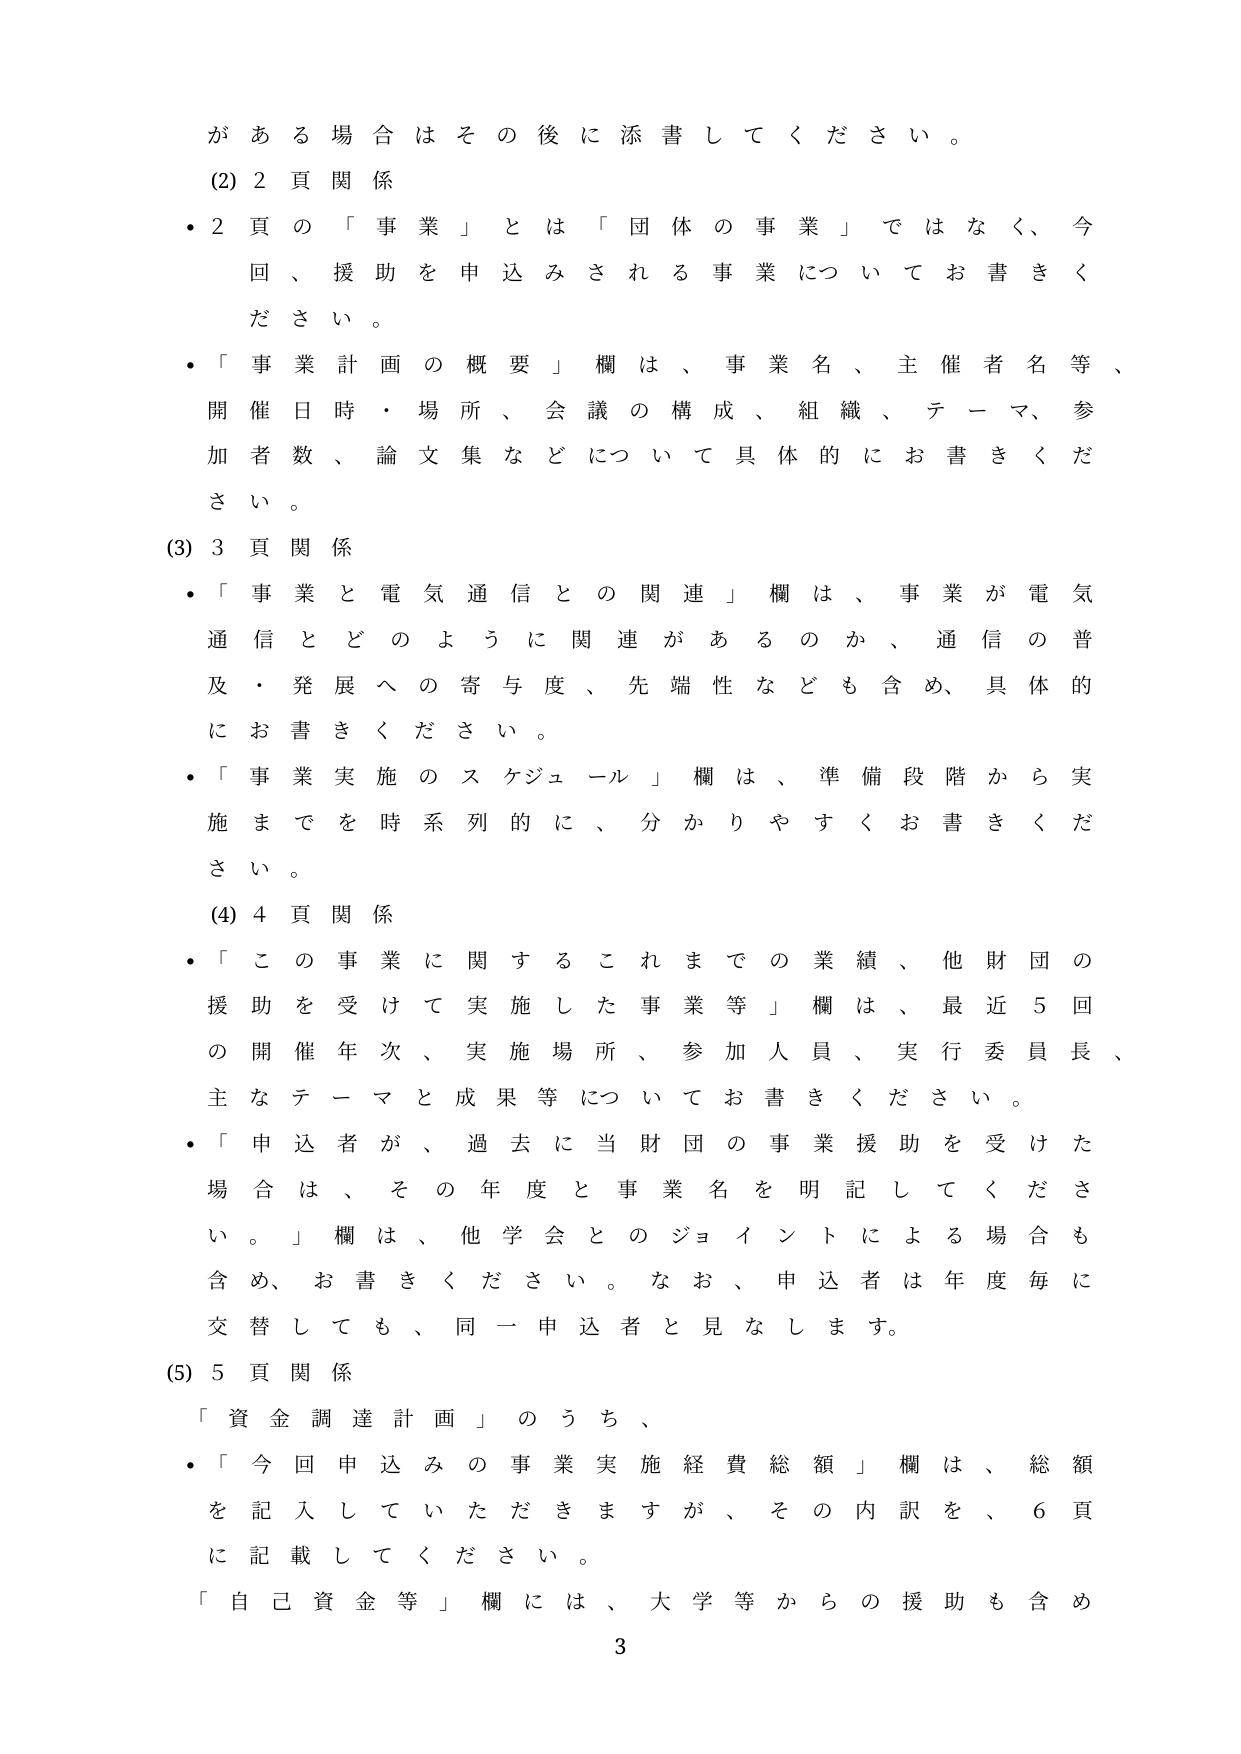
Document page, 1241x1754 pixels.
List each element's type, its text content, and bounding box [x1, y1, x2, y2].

list ２頁の「事業」とは「団体の事業」ではなく、今回、援助を申込みされる事業についてお書きください。 [187, 203, 1114, 340]
text (3)３頁関係 [166, 524, 1203, 569]
list ５頁関係 [149, 1349, 1114, 1394]
list 「今回申込みの事業実施経費総額」欄は、総額を記入していただきますが、その内訳を、６頁に記載してください。 [187, 1440, 1114, 1578]
text (2)２頁関係 [187, 157, 1114, 203]
text 「資金調達計画」のうち、 [174, 1394, 1114, 1440]
text (4)４頁関係 [187, 890, 1114, 936]
list 「この事業に関するこれまでの業績、他財団の援助を受けて実施した事業等」欄は、最近５回の開催年次、実施場所、参加人員、実行委員長、主なテーマと成果等についてお書きください。 [187, 936, 1114, 1119]
list 「事業計画の概要」欄は、事業名、主催者名等、開催日時・場所、会議の構成、組織、テーマ、参加者数、論文集などについて具体的にお書きください。 [187, 340, 1114, 524]
list 「事業実施のスケジュール」欄は、準備段階から実施までを時系列的に、分かりやすくお書きください。 [187, 753, 1114, 890]
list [186, 111, 1114, 157]
list 「申込者が、過去に当財団の事業援助を受けた場合は、その年度と事業名を明記してください。」欄は、他学会とのジョイントによる場合も含め、お書きください。なお、申込者は年度毎に交替しても、同一申込者と見なします。 [187, 1119, 1114, 1349]
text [183, 1578, 1114, 1624]
list 「事業と電気通信との関連」欄は、事業が電気通信とどのように関連があるのか、通信の普及・発展への寄与度、先端性なども含め、具体的にお書きください。 [187, 569, 1114, 753]
